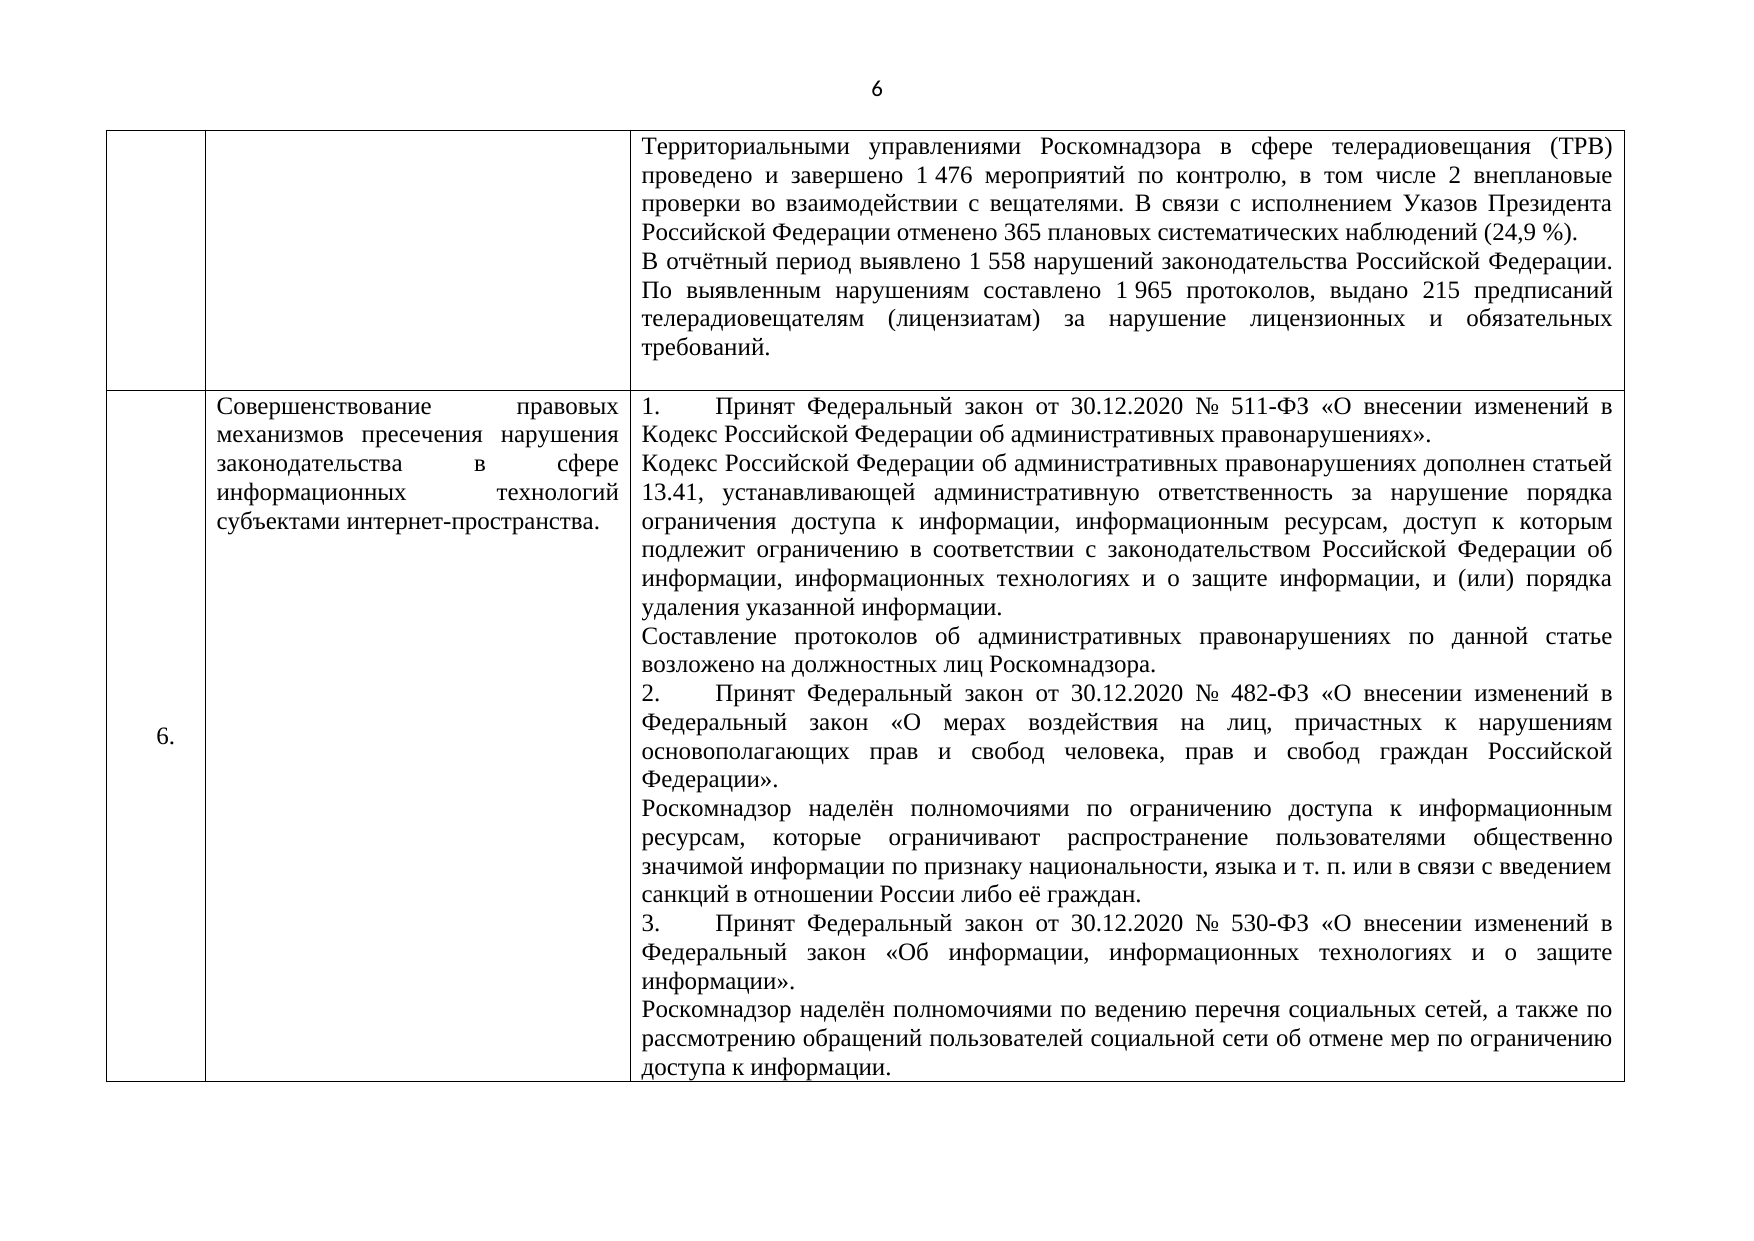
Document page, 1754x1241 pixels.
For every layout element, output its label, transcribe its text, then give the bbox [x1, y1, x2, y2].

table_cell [631, 131, 1624, 390]
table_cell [206, 131, 630, 390]
table_cell [107, 391, 205, 1081]
table_cell [107, 131, 205, 390]
table_cell Совершенствование правовых механизмов пресечения нарушения законодательства в сфере информационных технологий субъектами интернет-пространства. [206, 391, 630, 1081]
table_cell Принят Федеральный закон от 30.12.2020 № 511-ФЗ «О внесении изменений в Кодекс Российской Федерации об административных правонарушениях». Кодекс Российской Федерации об административных правонарушениях дополнен статьей 13.41, устанавливающей административную ответственность за нарушение порядка ограничения доступа к информации, информационным ресурсам, доступ к которым подлежит ограничению в соответствии с законодательством Российской Федерации об информации, информационных технологиях и о защите информации, и (или) порядка удаления указанной информации. Составление протоколов об административных правонарушениях по данной статье возложено на должностных лиц Роскомнадзора. Принят Федеральный закон от 30.12.2020 № 482-ФЗ «О внесении изменений в Федеральный закон «О мерах воздействия на лиц, причастных к нарушениям основополагающих прав и свобод человека, прав и свобод граждан Российской Федерации». Роскомнадзор наделён полномочиями по ограничению доступа к информационным ресурсам, которые ограничивают распространение пользователями общественно значимой информации по признаку национальности, языка и т. п. или в связи с введением санкций в отношении России либо её граждан. Принят Федеральный закон от 30.12.2020 № 530-ФЗ «О внесении изменений в Федеральный закон «Об информации, информационных технологиях и о защите информации». Роскомнадзор наделён полномочиями по ведению перечня социальных сетей, а также по рассмотрению обращений пользователей социальной сети об отмене мер по ограничению доступа к информации. [631, 391, 1624, 1081]
